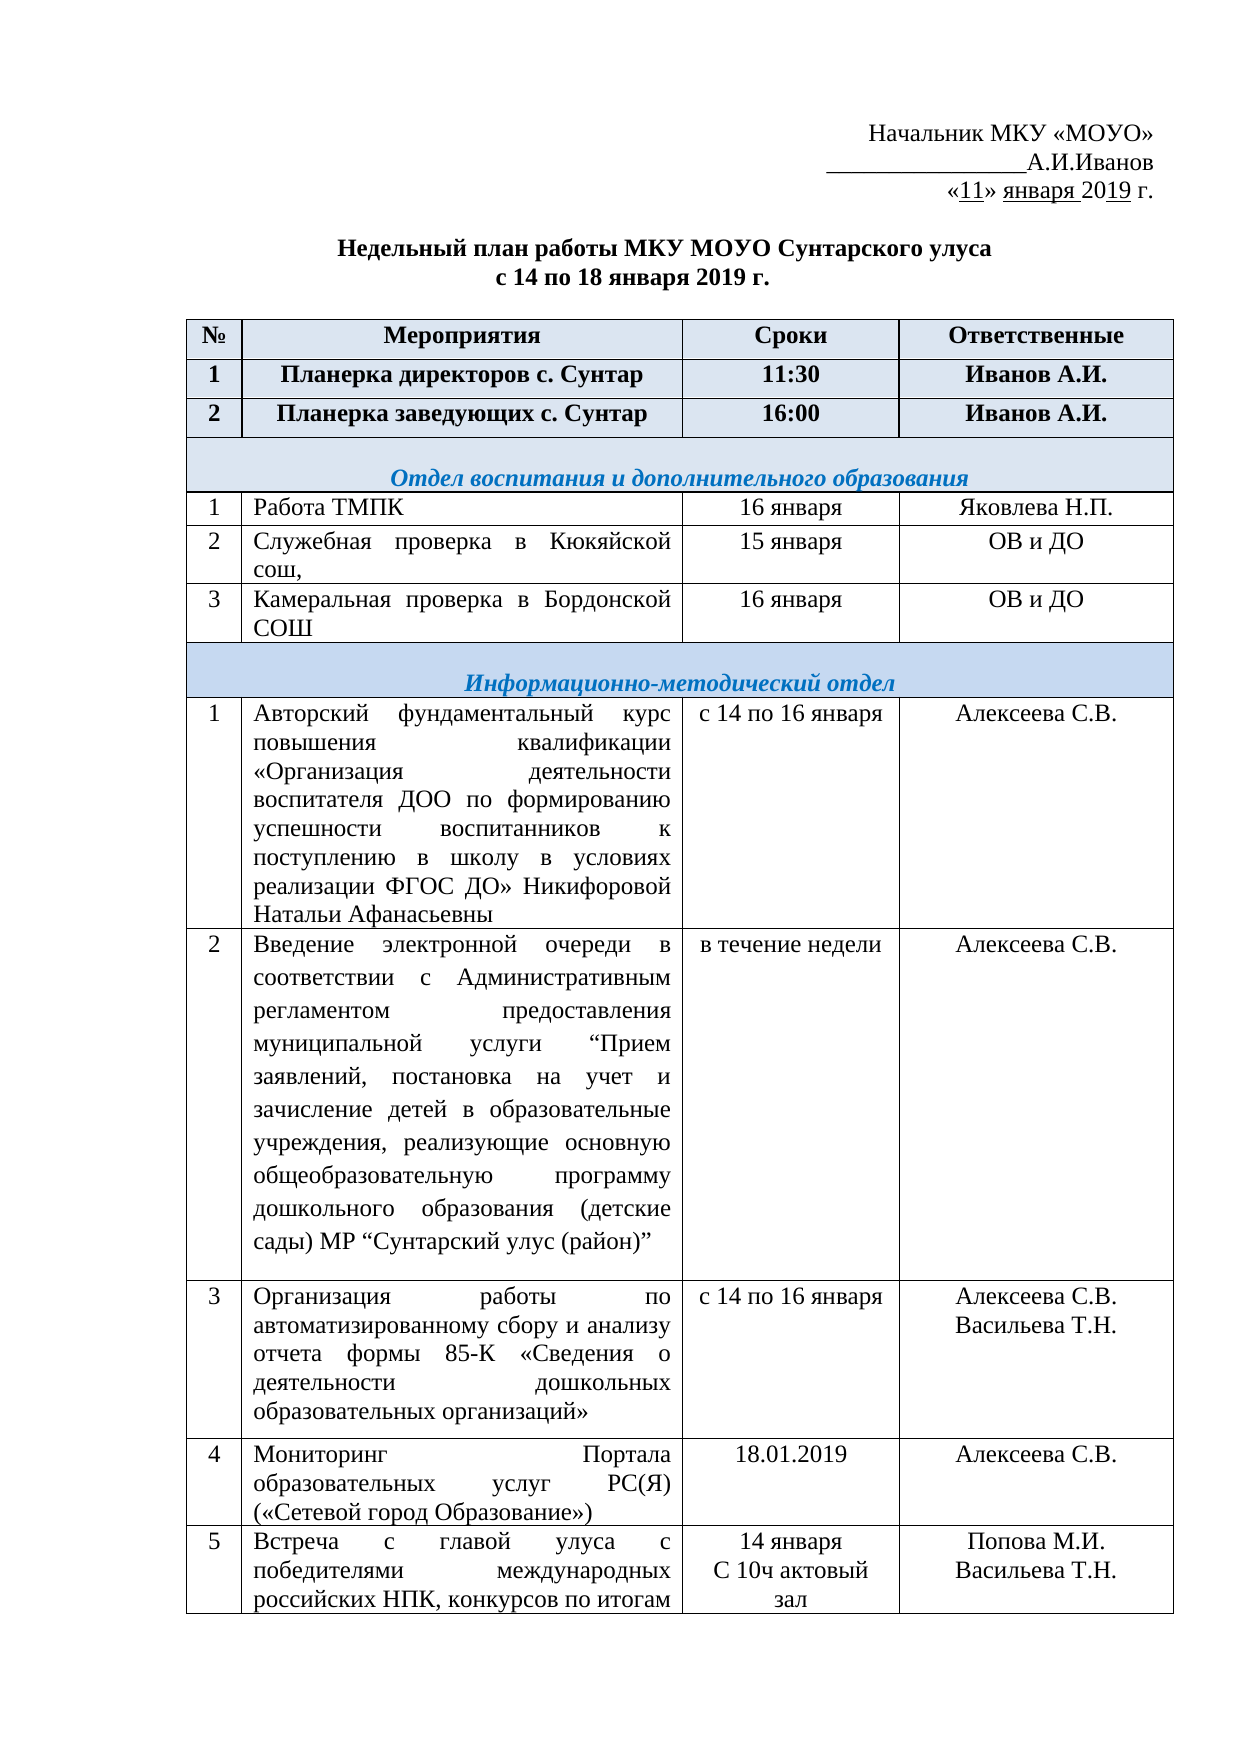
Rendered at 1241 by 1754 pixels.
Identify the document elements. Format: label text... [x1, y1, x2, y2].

table_cell Работа ТМПК [242, 493, 682, 525]
table_cell Яковлева Н.П. [900, 493, 1173, 525]
table_header Мероприятия [243, 320, 682, 358]
table_header Сроки [683, 320, 898, 358]
table_cell 4 [187, 1439, 241, 1525]
table_cell Алексеева С.В. [900, 929, 1173, 1280]
table_cell 2 [187, 526, 241, 583]
table_cell 1 [187, 698, 241, 928]
text с 14 по 18 января 2019 г. [177, 262, 1088, 291]
text «11» января 2019 г. [177, 176, 1154, 204]
table_cell в течение недели [683, 929, 899, 1280]
table_cell Авторский фундаментальный курс повышения квалификации «Организация деятельности воспитателя ДОО по формированию успешности воспитанников к поступлению в школу в условиях реализации ФГОС ДО» Никифоровой Натальи Афанасьевны [242, 698, 682, 928]
table_cell Алексеева С.В. [900, 1439, 1173, 1525]
table_cell с 14 по 16 января [683, 698, 899, 928]
table_cell 2 [187, 929, 241, 1280]
table_cell 11:30 [683, 360, 898, 397]
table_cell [242, 1526, 682, 1613]
table_cell Введение электронной очереди в соответствии с Административным регламентом предоставления муниципальной услуги “Прием заявлений, постановка на учет и зачисление детей в образовательные учреждения, реализующие основную общеобразовательную программу дошкольного образования (детские сады) МР “Сунтарский улус (район)” [242, 929, 682, 1280]
table_cell Камеральная проверка в Бордонской СОШ [242, 584, 682, 642]
table_header Ответственные [900, 320, 1173, 358]
table_cell Отдел воспитания и дополнительного образования [187, 438, 1173, 491]
table_cell 2 [187, 399, 241, 437]
table_cell Мониторинг Портала образовательных услуг РС(Я) («Сетевой город Образование») [242, 1439, 682, 1525]
table_cell Планерка директоров с. Сунтар [243, 360, 682, 397]
table_cell Иванов А.И. [900, 360, 1173, 397]
table_cell Организация работы по автоматизированному сбору и анализу отчета формы 85-К «Сведения о деятельности дошкольных образовательных организаций» [242, 1281, 682, 1438]
table_cell ОВ и ДО [900, 526, 1173, 583]
table_cell Алексеева С.В. Васильева Т.Н. [900, 1281, 1173, 1438]
table_cell 5 [187, 1526, 241, 1613]
table_cell с 14 по 16 января [683, 1281, 899, 1438]
table_cell 16:00 [683, 399, 898, 437]
table_cell 3 [187, 1281, 241, 1438]
table_cell Иванов А.И. [900, 399, 1173, 437]
table_cell Алексеева С.В. [900, 698, 1173, 928]
text Недельный план работы МКУ МОУО Сунтарского улуса [177, 233, 1152, 262]
table_header № [187, 320, 241, 358]
table_cell Планерка заведующих с. Сунтар [243, 399, 682, 437]
table_cell 16 января [683, 493, 899, 525]
text ________________А.И.Иванов [177, 147, 1154, 176]
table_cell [683, 1526, 899, 1613]
table_cell 15 января [683, 526, 899, 583]
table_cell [900, 1526, 1173, 1613]
table_cell 1 [187, 360, 241, 397]
table_cell 18.01.2019 [683, 1439, 899, 1525]
text Начальник МКУ «МОУО» [177, 118, 1154, 147]
table_cell 3 [187, 584, 241, 642]
table_cell Информационно-методический отдел [187, 643, 1173, 697]
table_cell Служебная проверка в Кюкяйской сош, [242, 526, 682, 583]
table_cell ОВ и ДО [900, 584, 1173, 642]
table_cell 1 [187, 493, 241, 525]
table_cell 16 января [683, 584, 899, 642]
